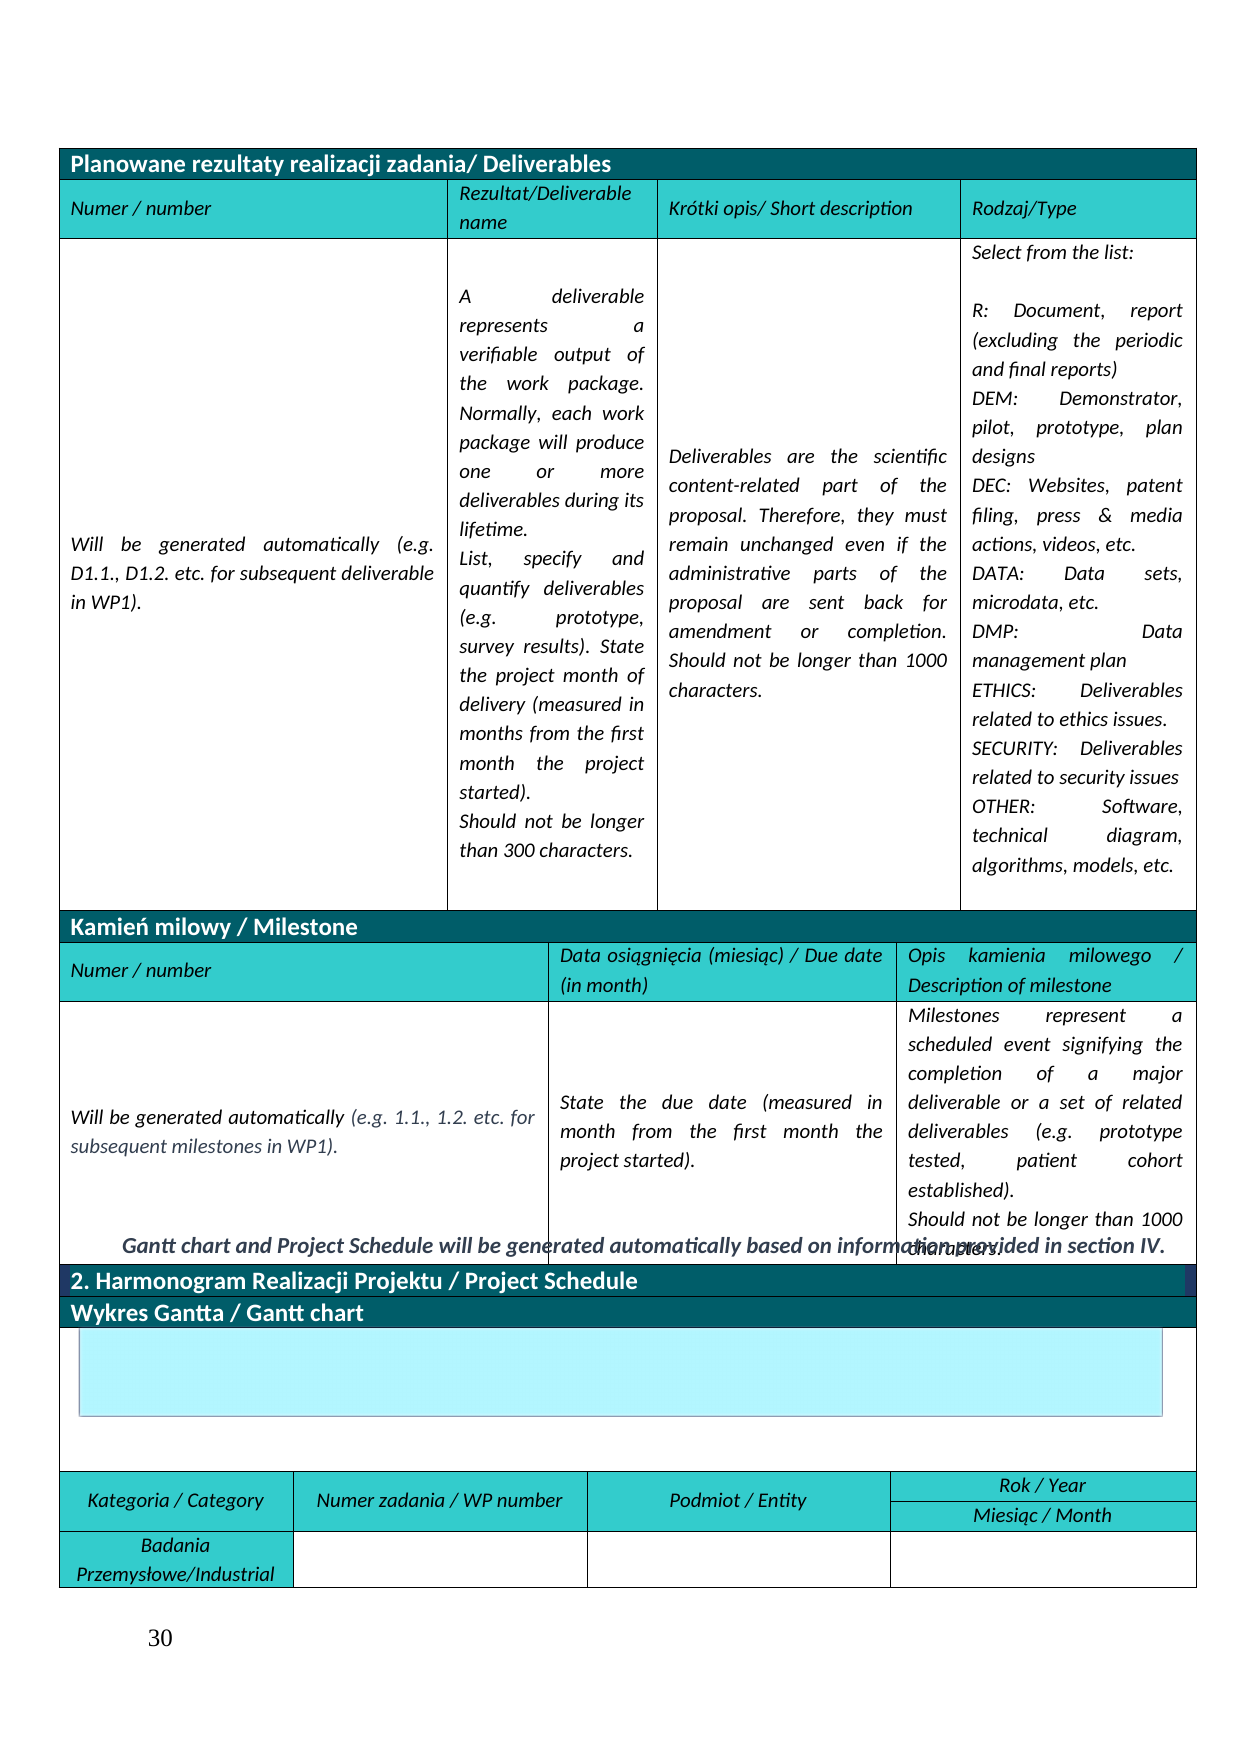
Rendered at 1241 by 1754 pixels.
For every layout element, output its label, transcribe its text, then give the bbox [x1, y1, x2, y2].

table_cell Data osiągnięcia (miesiąc) / Due date (in month) [549, 943, 896, 1001]
table_cell [60, 1328, 1196, 1471]
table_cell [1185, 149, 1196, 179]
table_cell State the due date (measured in month from the first month the project started). [549, 1002, 896, 1264]
table_cell Will be generated automatically (e.g. D1.1., D1.2. etc. for subsequent deliverable in WP1). [60, 239, 447, 910]
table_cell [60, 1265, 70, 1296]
table_cell Rok / Year [891, 1472, 1196, 1501]
table_cell [891, 1532, 1196, 1587]
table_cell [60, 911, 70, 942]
table_cell Kategoria / Category [60, 1472, 293, 1531]
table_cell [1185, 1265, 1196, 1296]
table_cell Numer zadania / WP number [294, 1472, 587, 1531]
table_cell Podmiot / Entity [588, 1472, 890, 1531]
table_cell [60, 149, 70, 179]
table_cell [588, 1532, 890, 1587]
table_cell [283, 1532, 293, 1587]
table_cell Krótki opis/ Short description [658, 180, 960, 238]
table_cell Numer / number [60, 943, 548, 1001]
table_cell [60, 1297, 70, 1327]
table_cell Miesiąc / Month [891, 1502, 1196, 1531]
table_cell Rezultat/Deliverable name [448, 180, 657, 238]
table_cell Milestones represent a scheduled event signifying the completion of a major deliverable or a set of related deliverables (e.g. prototype tested, patient cohort established). Should not be longer than 1000 characters. [897, 1002, 1196, 1264]
table_cell Opis kamienia milowego / Description of milestone [897, 943, 1196, 1001]
table_cell Rodzaj/Type [961, 180, 1196, 238]
table_cell [294, 1532, 587, 1587]
table_cell Select from the list: R: Document, report (excluding the periodic and final reports) DEM: Demonstrator, pilot, prototype, plan designs DEC: Websites, patent filing, press & media actions, videos, etc. DATA: Data sets, microdata, etc. DMP: Data management plan ETHICS: Deliverables related to ethics issues. SECURITY: Deliverables related to security issues OTHER: Software, technical diagram, algorithms, models, etc. [961, 239, 1196, 910]
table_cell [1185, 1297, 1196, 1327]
table_cell Deliverables are the scientific content-related part of the proposal. Therefore, they must remain unchanged even if the administrative parts of the proposal are sent back for amendment or completion. Should not be longer than 1000 characters. [658, 239, 960, 910]
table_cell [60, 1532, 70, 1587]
table_cell A deliverable represents a verifiable output of the work package. Normally, each work package will produce one or more deliverables during its lifetime. List, specify and quantify deliverables (e.g. prototype, survey results). State the project month of delivery (measured in months from the first month the project started). Should not be longer than 300 characters. [448, 239, 657, 910]
table_cell Numer / number [60, 180, 447, 238]
table_cell Will be generated automatically (e.g. 1.1., 1.2. etc. for subsequent milestones in WP1). [60, 1002, 548, 1264]
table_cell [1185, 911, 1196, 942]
